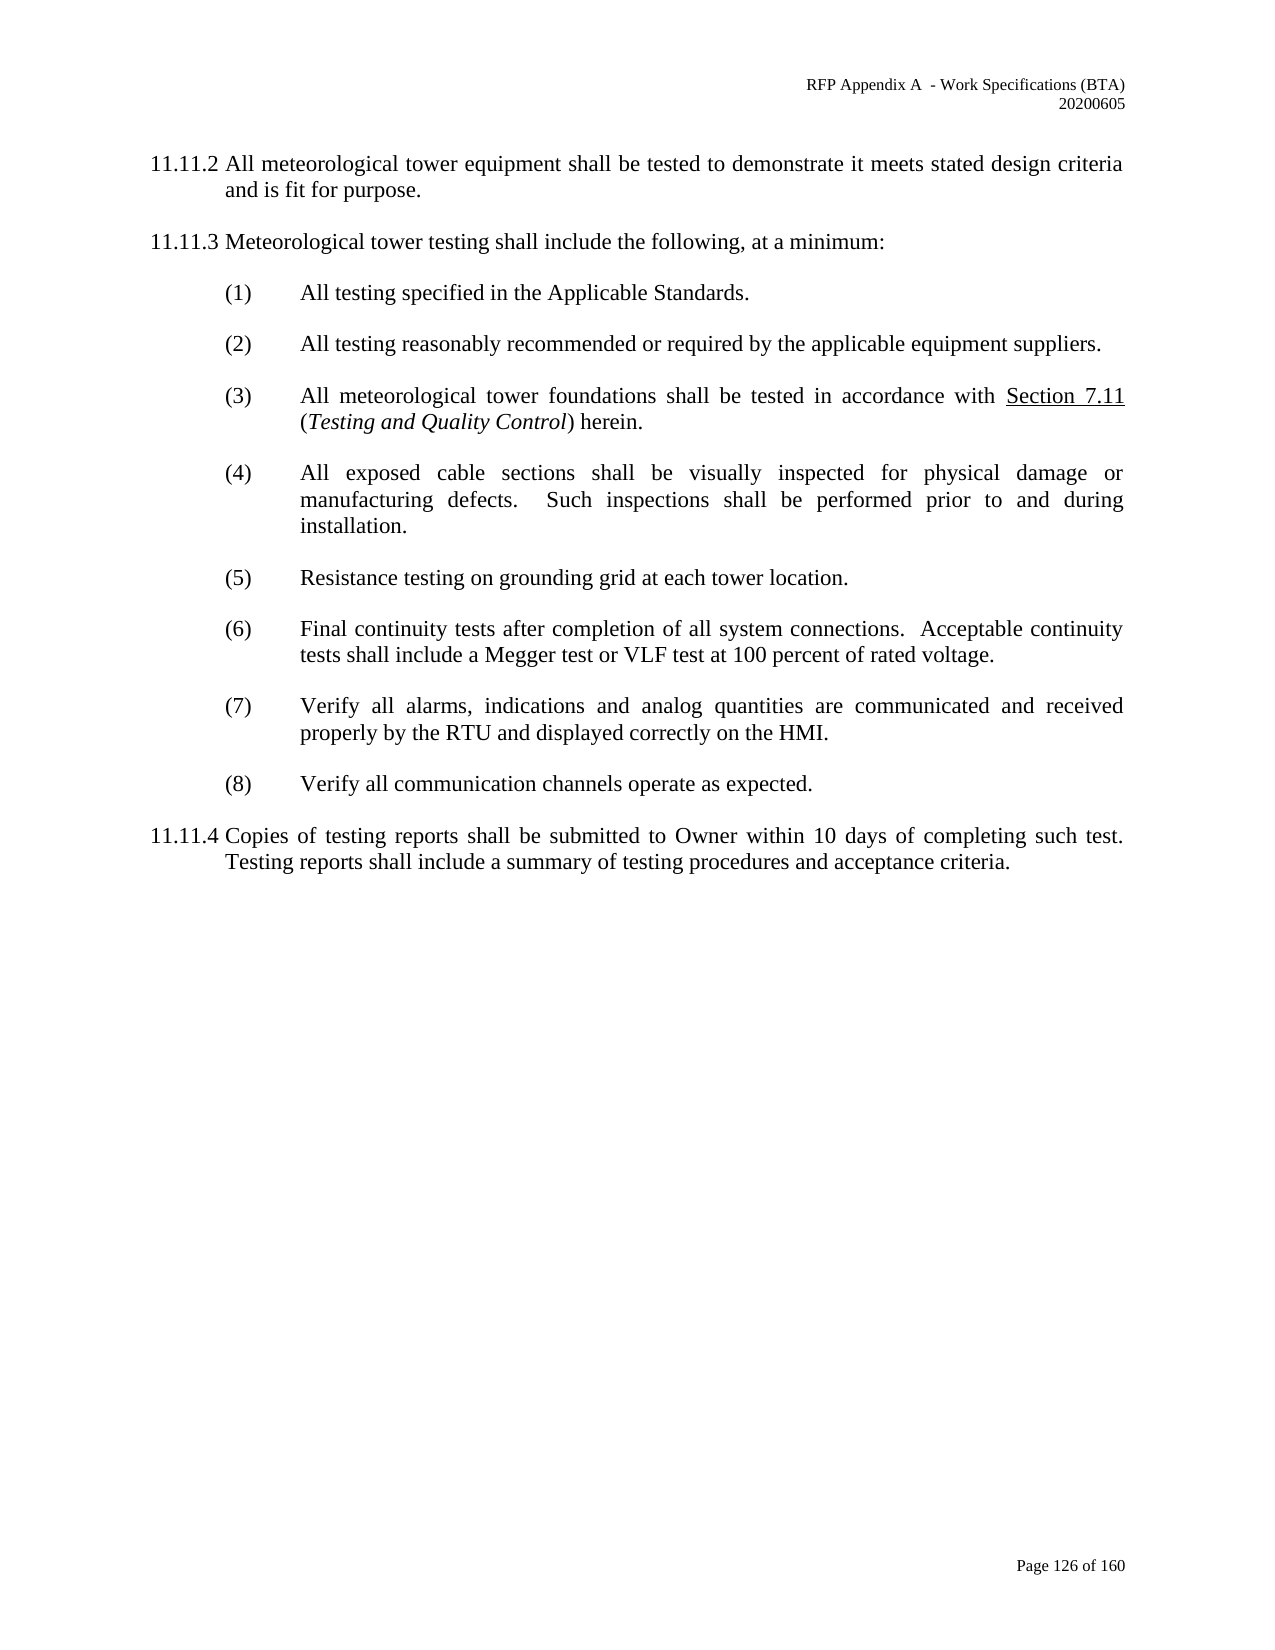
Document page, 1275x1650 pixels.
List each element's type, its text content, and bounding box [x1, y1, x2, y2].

subtitle Resistance testing on grounding grid at each tower location. [225, 563, 1125, 590]
subtitle Meteorological tower testing shall include the following, at a minimum: [150, 228, 1125, 254]
subtitle Verify all communication channels operate as expected. [225, 770, 1125, 797]
subtitle Final continuity tests after completion of all system connections. Acceptable continuity tests shall include a Megger test or VLF test at 100 percent of rated voltage. [225, 615, 1125, 668]
subtitle All meteorological tower equipment shall be tested to demonstrate it meets stated design criteria and is fit for purpose. [150, 150, 1125, 203]
subtitle All testing specified in the Applicable Standards. [225, 279, 1125, 305]
subtitle Verify all alarms, indications and analog quantities are communicated and received properly by the RTU and displayed correctly on the HMI. [225, 693, 1125, 745]
subtitle All exposed cable sections shall be visually inspected for physical damage or manufacturing defects. Such inspections shall be performed prior to and during installation. [225, 459, 1125, 538]
subtitle All meteorological tower foundations shall be tested in accordance with Section 6.15 (Testing and Quality Control) herein. [225, 382, 1125, 434]
subtitle All testing reasonably recommended or required by the applicable equipment suppliers. [225, 330, 1125, 357]
subtitle Copies of testing reports shall be submitted to Owner within 10 days of completing such test. Testing reports shall include a summary of testing procedures and acceptance criteria. [150, 822, 1125, 874]
